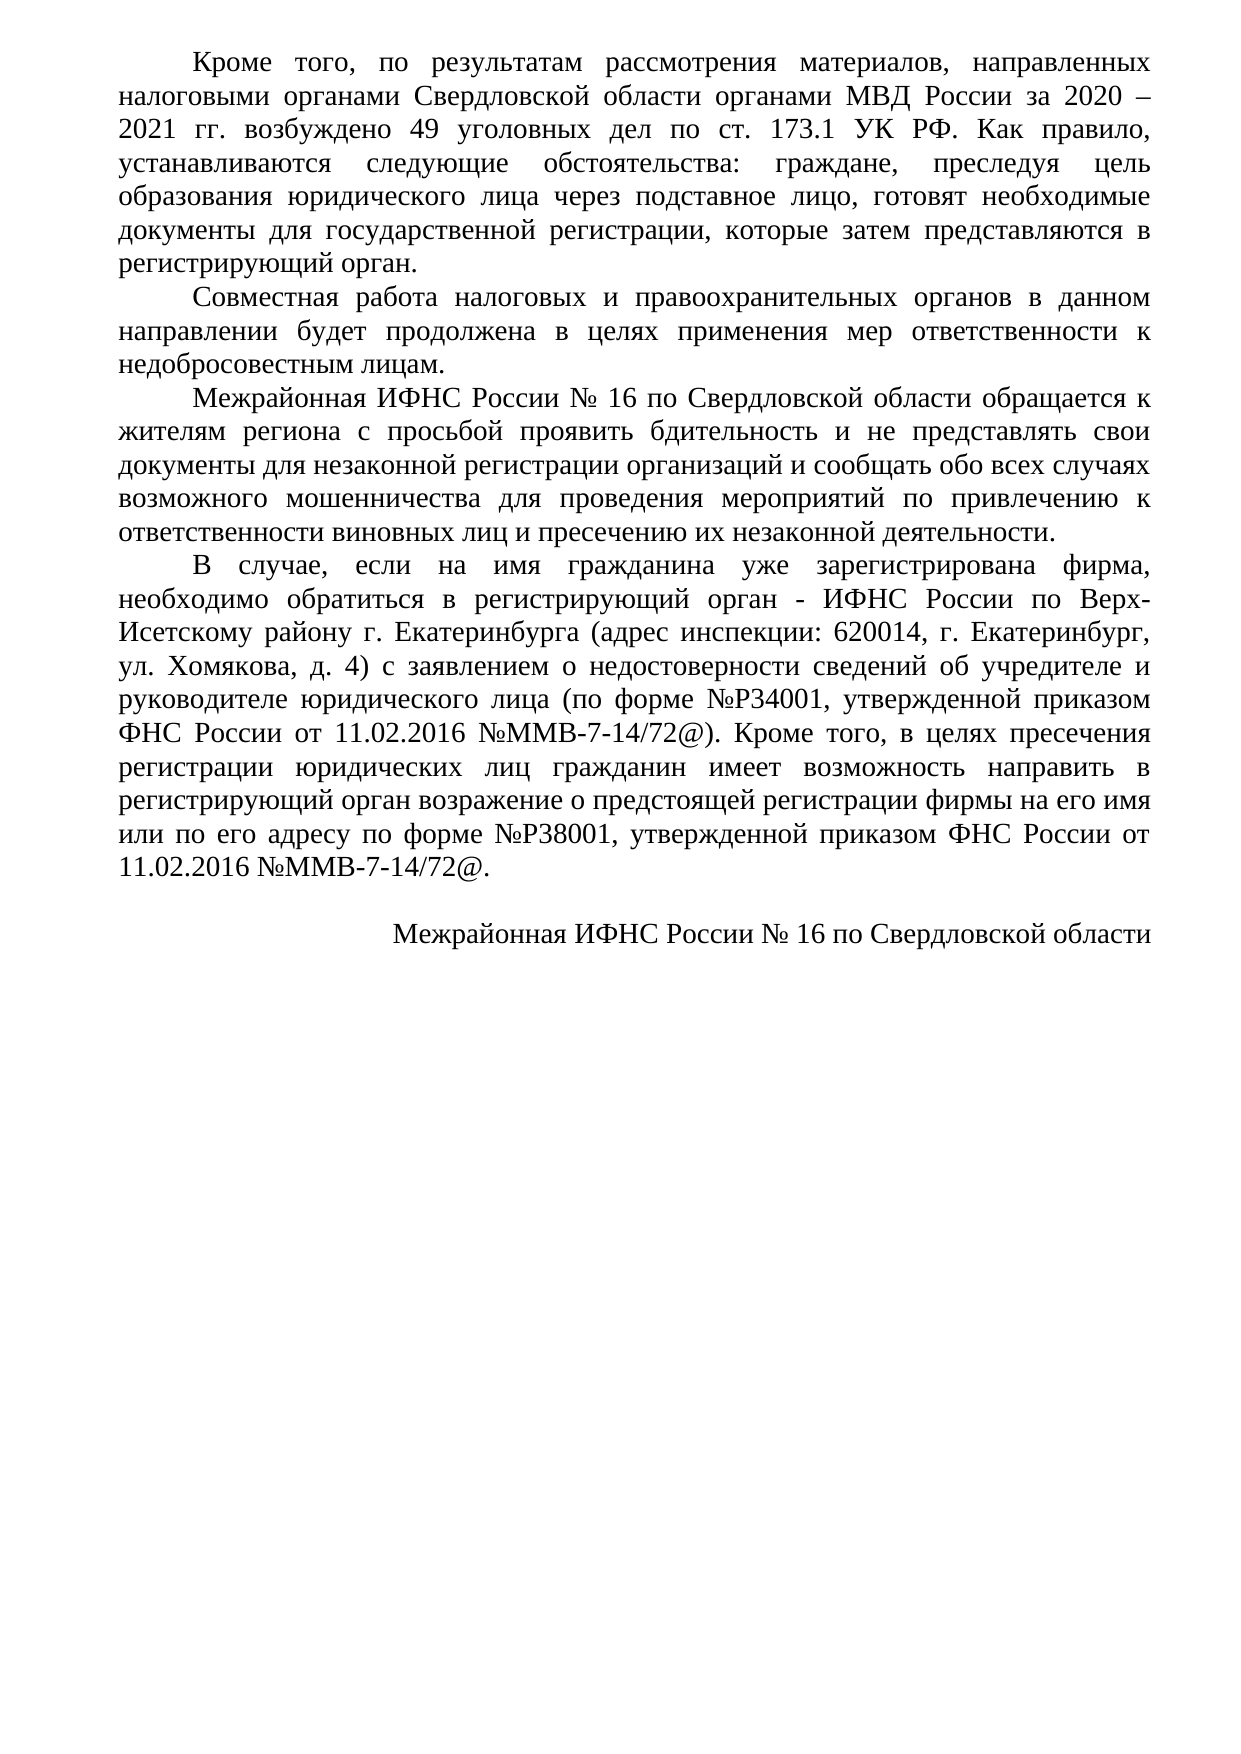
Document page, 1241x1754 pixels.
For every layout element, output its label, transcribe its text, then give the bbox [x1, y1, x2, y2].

text Межрайонная ИФНС России № 16 по Свердловской области [118, 916, 1152, 950]
text Межрайонная ИФНС России № 16 по Свердловской области обращается к жителям региона с просьбой проявить бдительность и не представлять свои документы для незаконной регистрации организаций и сообщать обо всех случаях возможного мошенничества для проведения мероприятий по привлечению к ответственности виновных лиц и пресечению их незаконной деятельности. [118, 380, 1152, 547]
text В случае, если на имя гражданина уже зарегистрирована фирма, необходимо обратиться в регистрирующий орган - ИФНС России по Верх-Исетскому району г. Екатеринбурга (адрес инспекции: 620014, г. Екатеринбург, ул. Хомякова, д. 4) с заявлением о недостоверности сведений об учредителе и руководителе юридического лица (по форме №Р34001, утвержденной приказом ФНС России от 11.02.2016 №ММВ-7-14/72@). Кроме того, в целях пресечения регистрации юридических лиц гражданин имеет возможность направить в регистрирующий орган возражение о предстоящей регистрации фирмы на его имя или по его адресу по форме №Р38001, утвержденной приказом ФНС России от 11.02.2016 №ММВ-7-14/72@. [118, 547, 1152, 883]
text Кроме того, по результатам рассмотрения материалов, направленных налоговыми органами Свердловской области органами МВД России за 2020 – 2021 гг. возбуждено 49 уголовных дел по ст. 173.1 УК РФ. Как правило, устанавливаются следующие обстоятельства: граждане, преследуя цель образования юридического лица через подставное лицо, готовят необходимые документы для государственной регистрации, которые затем представляются в регистрирующий орган. [118, 44, 1152, 279]
text Совместная работа налоговых и правоохранительных органов в данном направлении будет продолжена в целях применения мер ответственности к недобросовестным лицам. [118, 279, 1152, 380]
